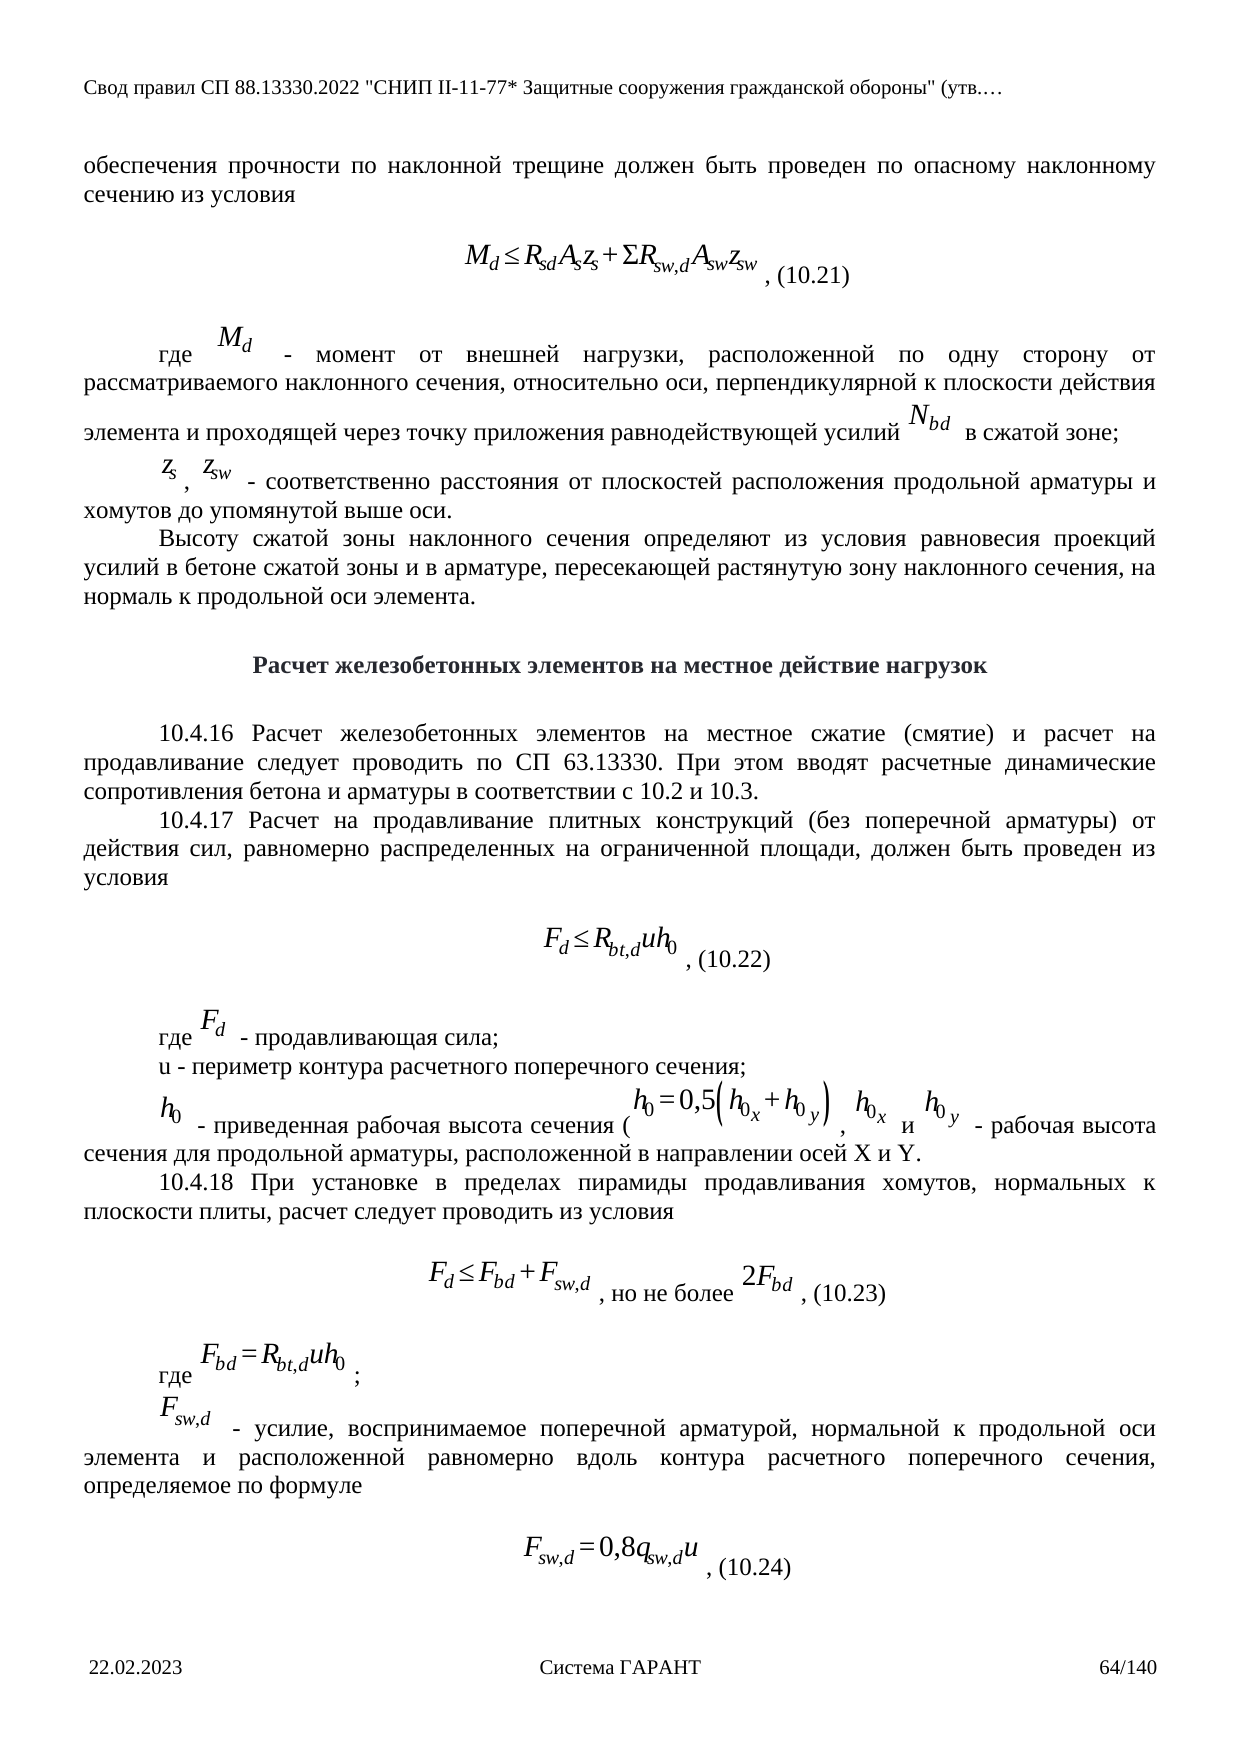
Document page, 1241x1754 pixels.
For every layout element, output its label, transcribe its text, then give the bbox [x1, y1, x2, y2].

text u - периметр контура расчетного поперечного сечения; [83, 1051, 1157, 1079]
text где ; [83, 1335, 1157, 1388]
text , (10.24) [83, 1528, 1157, 1581]
text 10.4.18 При установке в пределах пирамиды продавливания хомутов, нормальных к плоскости плиты, расчет следует проводить из условия [83, 1167, 1157, 1225]
text - приведенная рабочая высота сечения (, и - рабочая высота сечения для продольной арматуры, расположенной в направлении осей X и Y. [83, 1079, 1157, 1167]
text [83, 150, 1157, 207]
text где - продавливающая сила; [83, 1002, 1157, 1051]
text , (10.21) [83, 236, 1157, 289]
text где - момент от внешней нагрузки, расположенной по одну сторону от рассматриваемого наклонного сечения, относительно оси, перпендикулярной к плоскости действия элемента и проходящей через точку приложения равнодействующей усилий в сжатой зоне; [83, 318, 1157, 445]
text , - соответственно расстояния от плоскостей расположения продольной арматуры и хомутов до упомянутой выше оси. [83, 445, 1157, 523]
text 10.4.17 Расчет на продавливание плитных конструкций (без поперечной арматуры) от действия сил, равномерно распределенных на ограниченной площади, должен быть проведен из условия [83, 805, 1157, 891]
text , но не более , (10.23) [83, 1253, 1157, 1307]
subtitle Расчет железобетонных элементов на местное действие нагрузок [83, 650, 1157, 678]
text Высоту сжатой зоны наклонного сечения определяют из условия равновесия проекций усилий в бетоне сжатой зоны и в арматуре, пересекающей растянутую зону наклонного сечения, на нормаль к продольной оси элемента. [83, 523, 1157, 610]
text 10.4.16 Расчет железобетонных элементов на местное сжатие (смятие) и расчет на продавливание следует проводить по СП 63.13330. При этом вводят расчетные динамические сопротивления бетона и арматуры в соответствии с 10.2 и 10.3. [83, 718, 1157, 805]
text - усилие, воспринимаемое поперечной арматурой, нормальной к продольной оси элемента и расположенной равномерно вдоль контура расчетного поперечного сечения, определяемое по формуле [83, 1388, 1157, 1499]
text , (10.22) [83, 920, 1157, 973]
